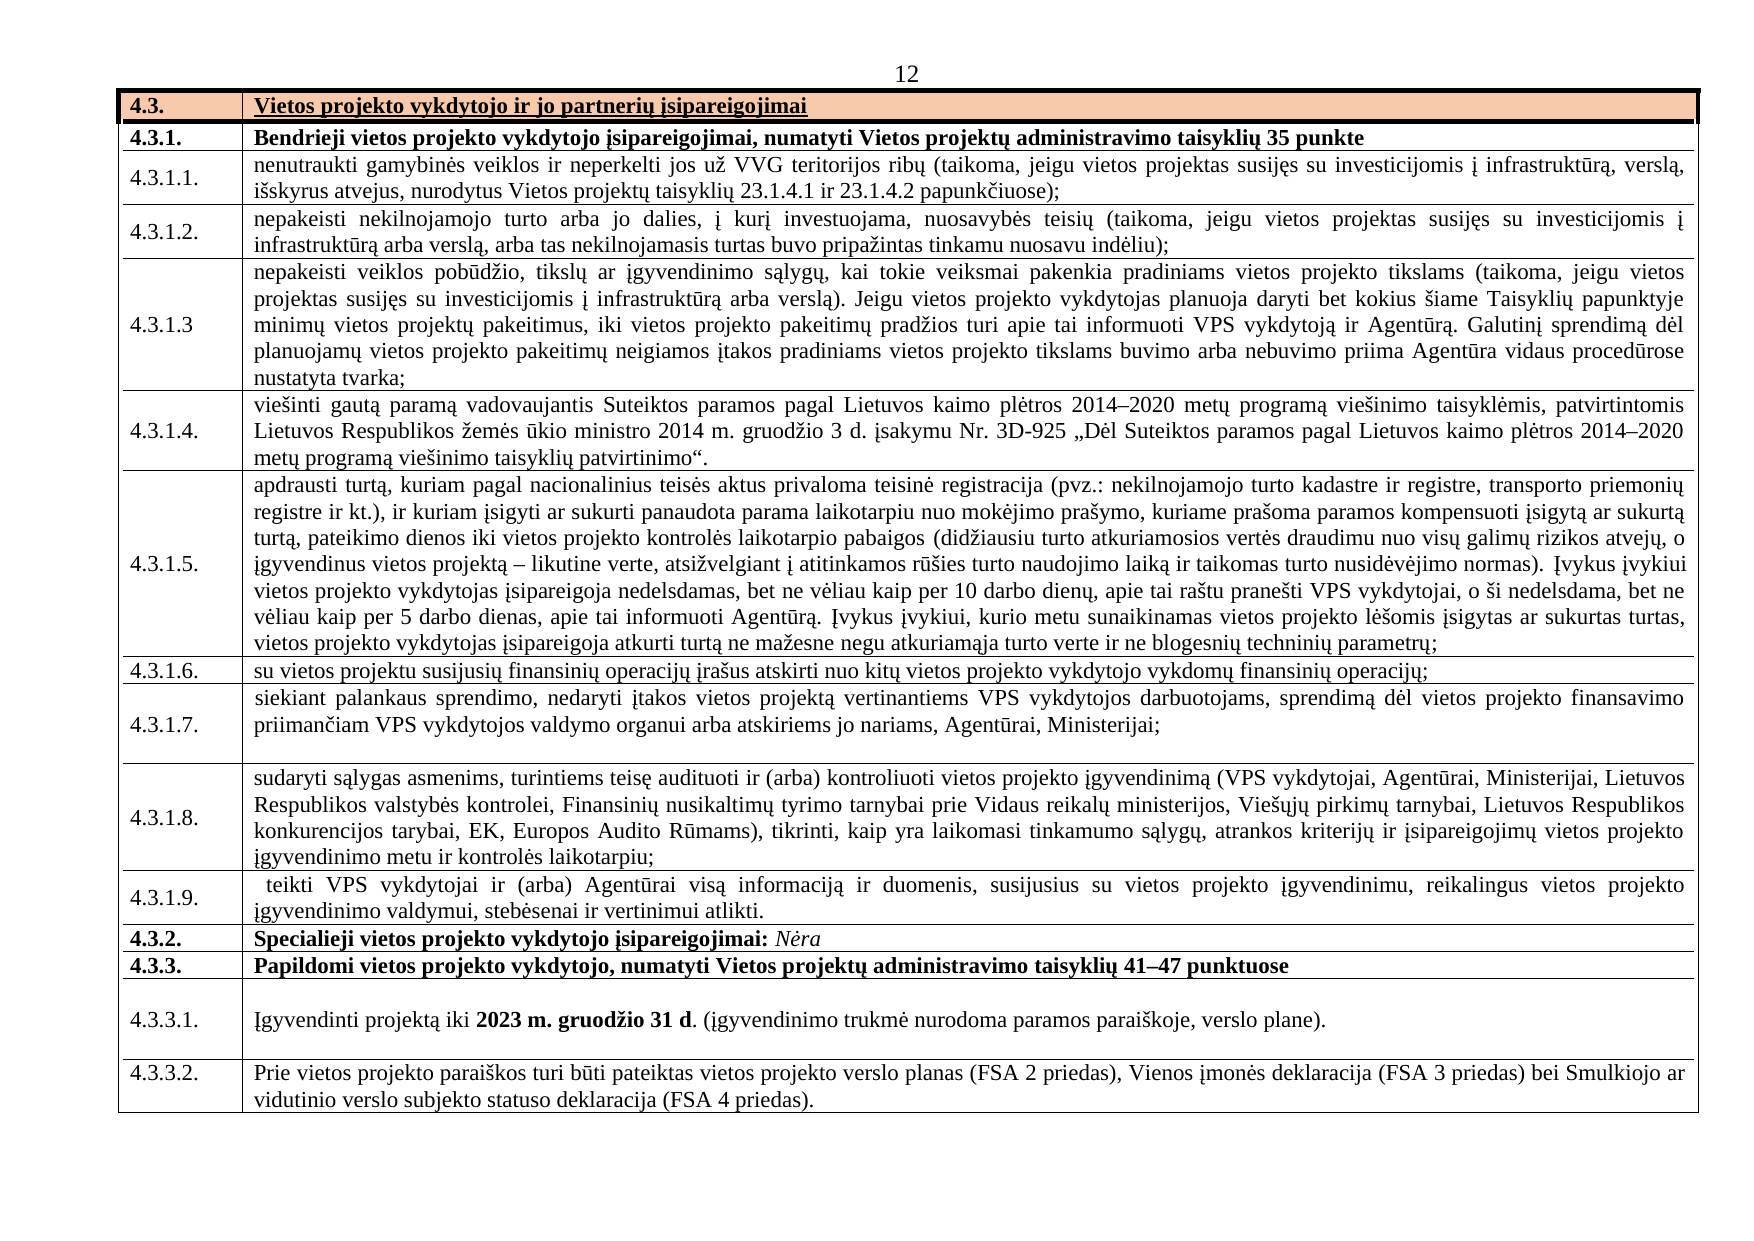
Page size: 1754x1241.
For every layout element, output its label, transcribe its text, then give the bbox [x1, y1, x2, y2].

table_cell siekiant palankaus sprendimo, nedaryti įtakos vietos projektą vertinantiems VPS vykdytojos darbuotojams, sprendimą dėl vietos projekto finansavimo priimančiam VPS vykdytojos valdymo organui arba atskiriems jo nariams, Agentūrai, Ministerijai; [243, 683, 1698, 763]
table_cell 4.3.1.9. [119, 870, 242, 923]
table_cell teikti VPS vykdytojai ir (arba) Agentūrai visą informaciją ir duomenis, susijusius su vietos projekto įgyvendinimu, reikalingus vietos projekto įgyvendinimo valdymui, stebėsenai ir vertinimui atlikti. [243, 870, 1698, 923]
table_cell 4.3.3. [119, 951, 242, 978]
table_cell Vietos projekto vykdytojo ir jo partnerių įsipareigojimai [243, 93, 1696, 119]
table_cell Papildomi vietos projekto vykdytojo, numatyti Vietos projektų administravimo taisyklių 41–47 punktuose [243, 951, 1698, 978]
table_cell Bendrieji vietos projekto vykdytojo įsipareigojimai, numatyti Vietos projektų administravimo taisyklių 35 punkte [243, 119, 1698, 150]
table_cell 4.3.1.8. [119, 763, 242, 870]
table_cell 4.3.1. [119, 119, 242, 150]
table_cell apdrausti turtą, kuriam pagal nacionalinius teisės aktus privaloma teisinė registracija (pvz.: nekilnojamojo turto kadastre ir registre, transporto priemonių registre ir kt.), ir kuriam įsigyti ar sukurti panaudota parama laikotarpiu nuo mokėjimo prašymo, kuriame prašoma paramos kompensuoti įsigytą ar sukurtą turtą, pateikimo dienos iki vietos projekto kontrolės laikotarpio pabaigos (didžiausiu turto atkuriamosios vertės draudimu nuo visų galimų rizikos atvejų, o įgyvendinus vietos projektą – likutine verte, atsižvelgiant į atitinkamos rūšies turto naudojimo laiką ir taikomas turto nusidėvėjimo normas). Įvykus įvykiui vietos projekto vykdytojas įsipareigoja nedelsdamas, bet ne vėliau kaip per 10 darbo dienų, apie tai raštu pranešti VPS vykdytojai, o ši nedelsdama, bet ne vėliau kaip per 5 darbo dienas, apie tai informuoti Agentūrą. Įvykus įvykiui, kurio metu sunaikinamas vietos projekto lėšomis įsigytas ar sukurtas turtas, vietos projekto vykdytojas įsipareigoja atkurti turtą ne mažesne negu atkuriamąja turto verte ir ne blogesnių techninių parametrų; [243, 470, 1698, 656]
table_cell nepakeisti veiklos pobūdžio, tikslų ar įgyvendinimo sąlygų, kai tokie veiksmai pakenkia pradiniams vietos projekto tikslams (taikoma, jeigu vietos projektas susijęs su investicijomis į infrastruktūrą arba verslą). Jeigu vietos projekto vykdytojas planuoja daryti bet kokius šiame Taisyklių papunktyje minimų vietos projektų pakeitimus, iki vietos projekto pakeitimų pradžios turi apie tai informuoti VPS vykdytoją ir Agentūrą. Galutinį sprendimą dėl planuojamų vietos projekto pakeitimų neigiamos įtakos pradiniams vietos projekto tikslams buvimo arba nebuvimo priima Agentūra vidaus procedūrose nustatyta tvarka; [243, 258, 1698, 390]
table_cell 4.3.1.6. [119, 656, 242, 683]
table_cell 4.3.1.4. [119, 390, 242, 470]
table_cell nepakeisti nekilnojamojo turto arba jo dalies, į kurį investuojama, nuosavybės teisių (taikoma, jeigu vietos projektas susijęs su investicijomis į infrastruktūrą arba verslą, arba tas nekilnojamasis turtas buvo pripažintas tinkamu nuosavu indėliu); [243, 204, 1698, 257]
table_cell 4.3. [121, 93, 242, 119]
table_cell viešinti gautą paramą vadovaujantis Suteiktos paramos pagal Lietuvos kaimo plėtros 2014–2020 metų programą viešinimo taisyklėmis, patvirtintomis Lietuvos Respublikos žemės ūkio ministro 2014 m. gruodžio 3 d. įsakymu Nr. 3D-925 „Dėl Suteiktos paramos pagal Lietuvos kaimo plėtros 2014–2020 metų programą viešinimo taisyklių patvirtinimo“. [243, 390, 1698, 470]
table_cell 4.3.3.2. [119, 1059, 242, 1112]
table_cell 4.3.1.3 [119, 258, 242, 390]
table_cell 4.3.1.5. [119, 470, 242, 656]
table_cell Prie vietos projekto paraiškos turi būti pateiktas vietos projekto verslo planas (FSA 2 priedas), Vienos įmonės deklaracija (FSA 3 priedas) bei Smulkiojo ar vidutinio verslo subjekto statuso deklaracija (FSA 4 priedas). [243, 1059, 1698, 1112]
table_cell 4.3.1.2. [119, 204, 242, 257]
table_cell Įgyvendinti projektą iki 2023 m. gruodžio 31 d. (įgyvendinimo trukmė nurodoma paramos paraiškoje, verslo plane). [243, 978, 1698, 1058]
table_cell 4.3.2. [119, 924, 242, 951]
table_cell 4.3.1.7. [119, 683, 242, 763]
table_cell nenutraukti gamybinės veiklos ir neperkelti jos už VVG teritorijos ribų (taikoma, jeigu vietos projektas susijęs su investicijomis į infrastruktūrą, verslą, išskyrus atvejus, nurodytus Vietos projektų taisyklių 23.1.4.1 ir 23.1.4.2 papunkčiuose); [243, 150, 1698, 204]
table_cell Specialieji vietos projekto vykdytojo įsipareigojimai: Nėra [243, 924, 1698, 951]
table_cell sudaryti sąlygas asmenims, turintiems teisę audituoti ir (arba) kontroliuoti vietos projekto įgyvendinimą (VPS vykdytojai, Agentūrai, Ministerijai, Lietuvos Respublikos valstybės kontrolei, Finansinių nusikaltimų tyrimo tarnybai prie Vidaus reikalų ministerijos, Viešųjų pirkimų tarnybai, Lietuvos Respublikos konkurencijos tarybai, EK, Europos Audito Rūmams), tikrinti, kaip yra laikomasi tinkamumo sąlygų, atrankos kriterijų ir įsipareigojimų vietos projekto įgyvendinimo metu ir kontrolės laikotarpiu; [243, 763, 1698, 870]
table_cell su vietos projektu susijusių finansinių operacijų įrašus atskirti nuo kitų vietos projekto vykdytojo vykdomų finansinių operacijų; [243, 656, 1698, 683]
table_cell 4.3.1.1. [119, 150, 242, 204]
table_cell 4.3.3.1. [119, 978, 242, 1058]
